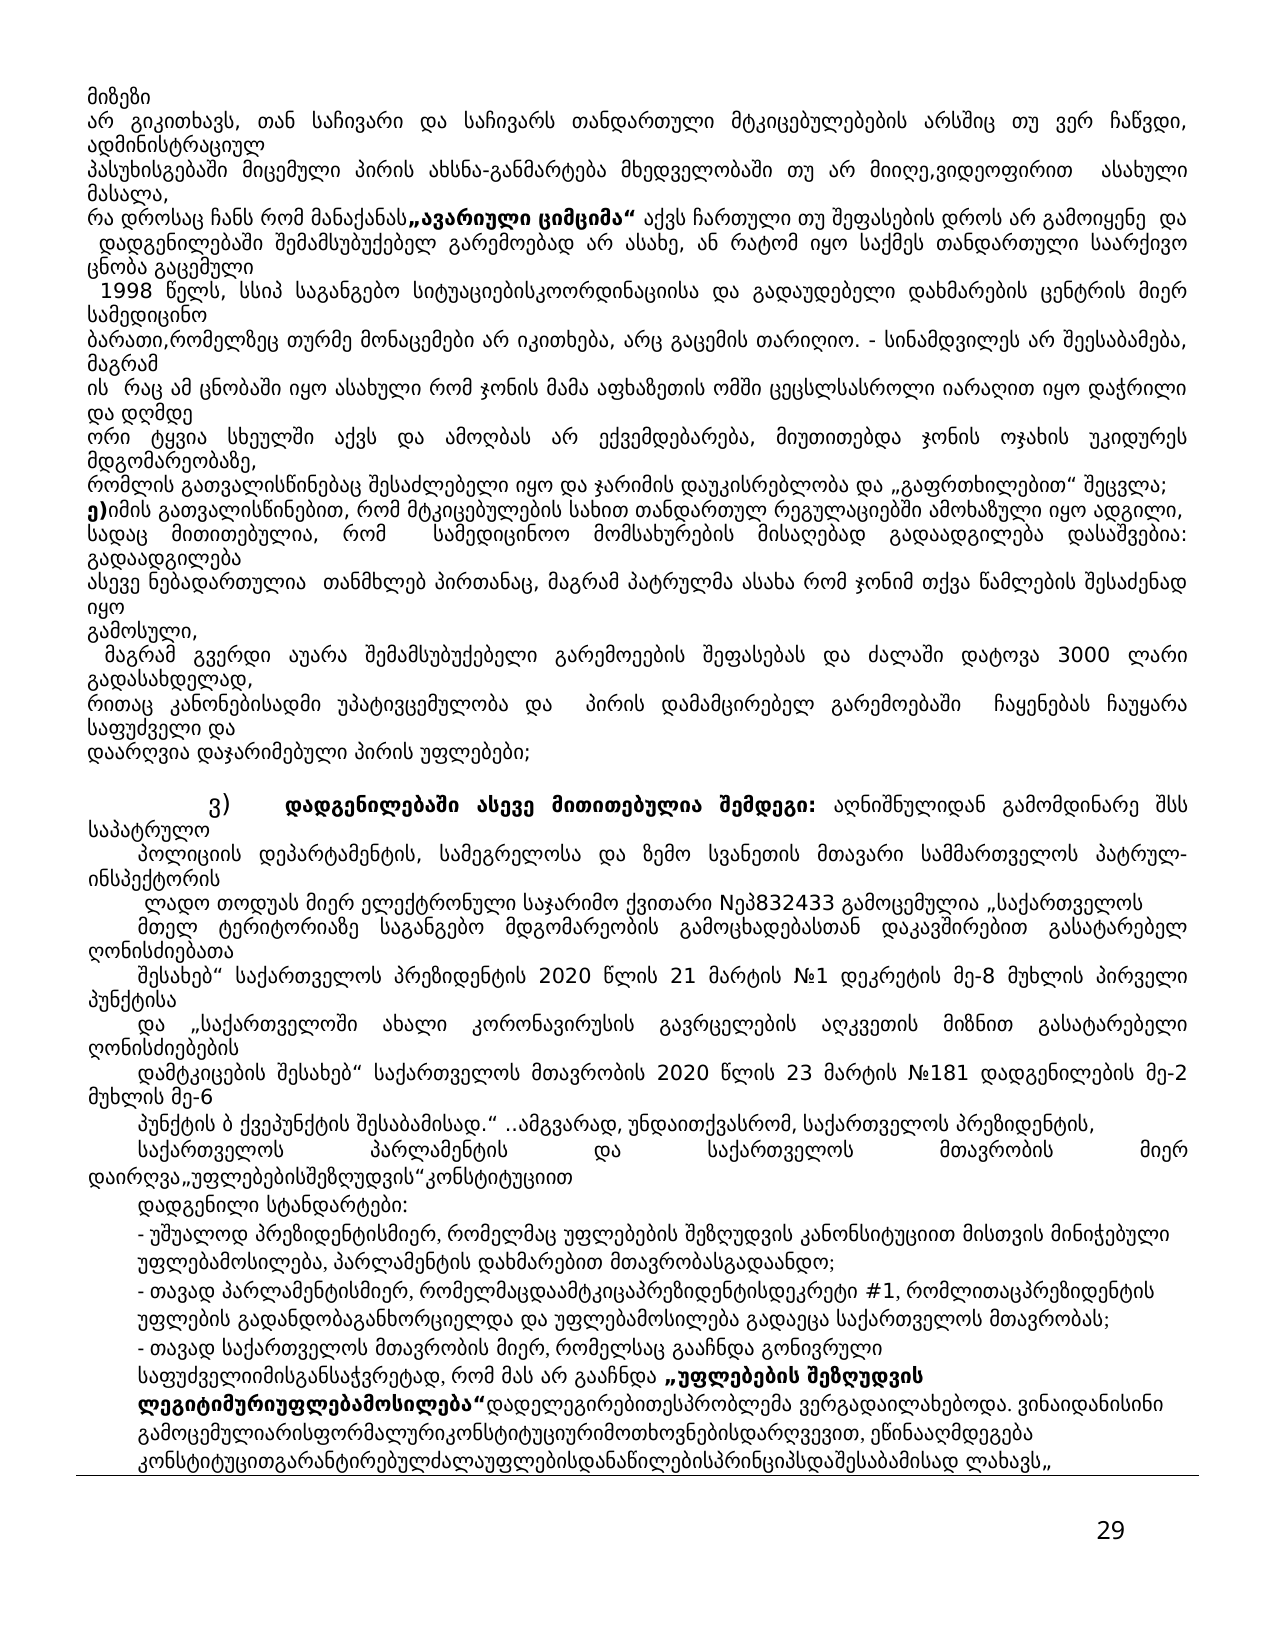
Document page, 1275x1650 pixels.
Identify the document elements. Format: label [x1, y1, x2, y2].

table_header [76, 85, 1199, 1475]
